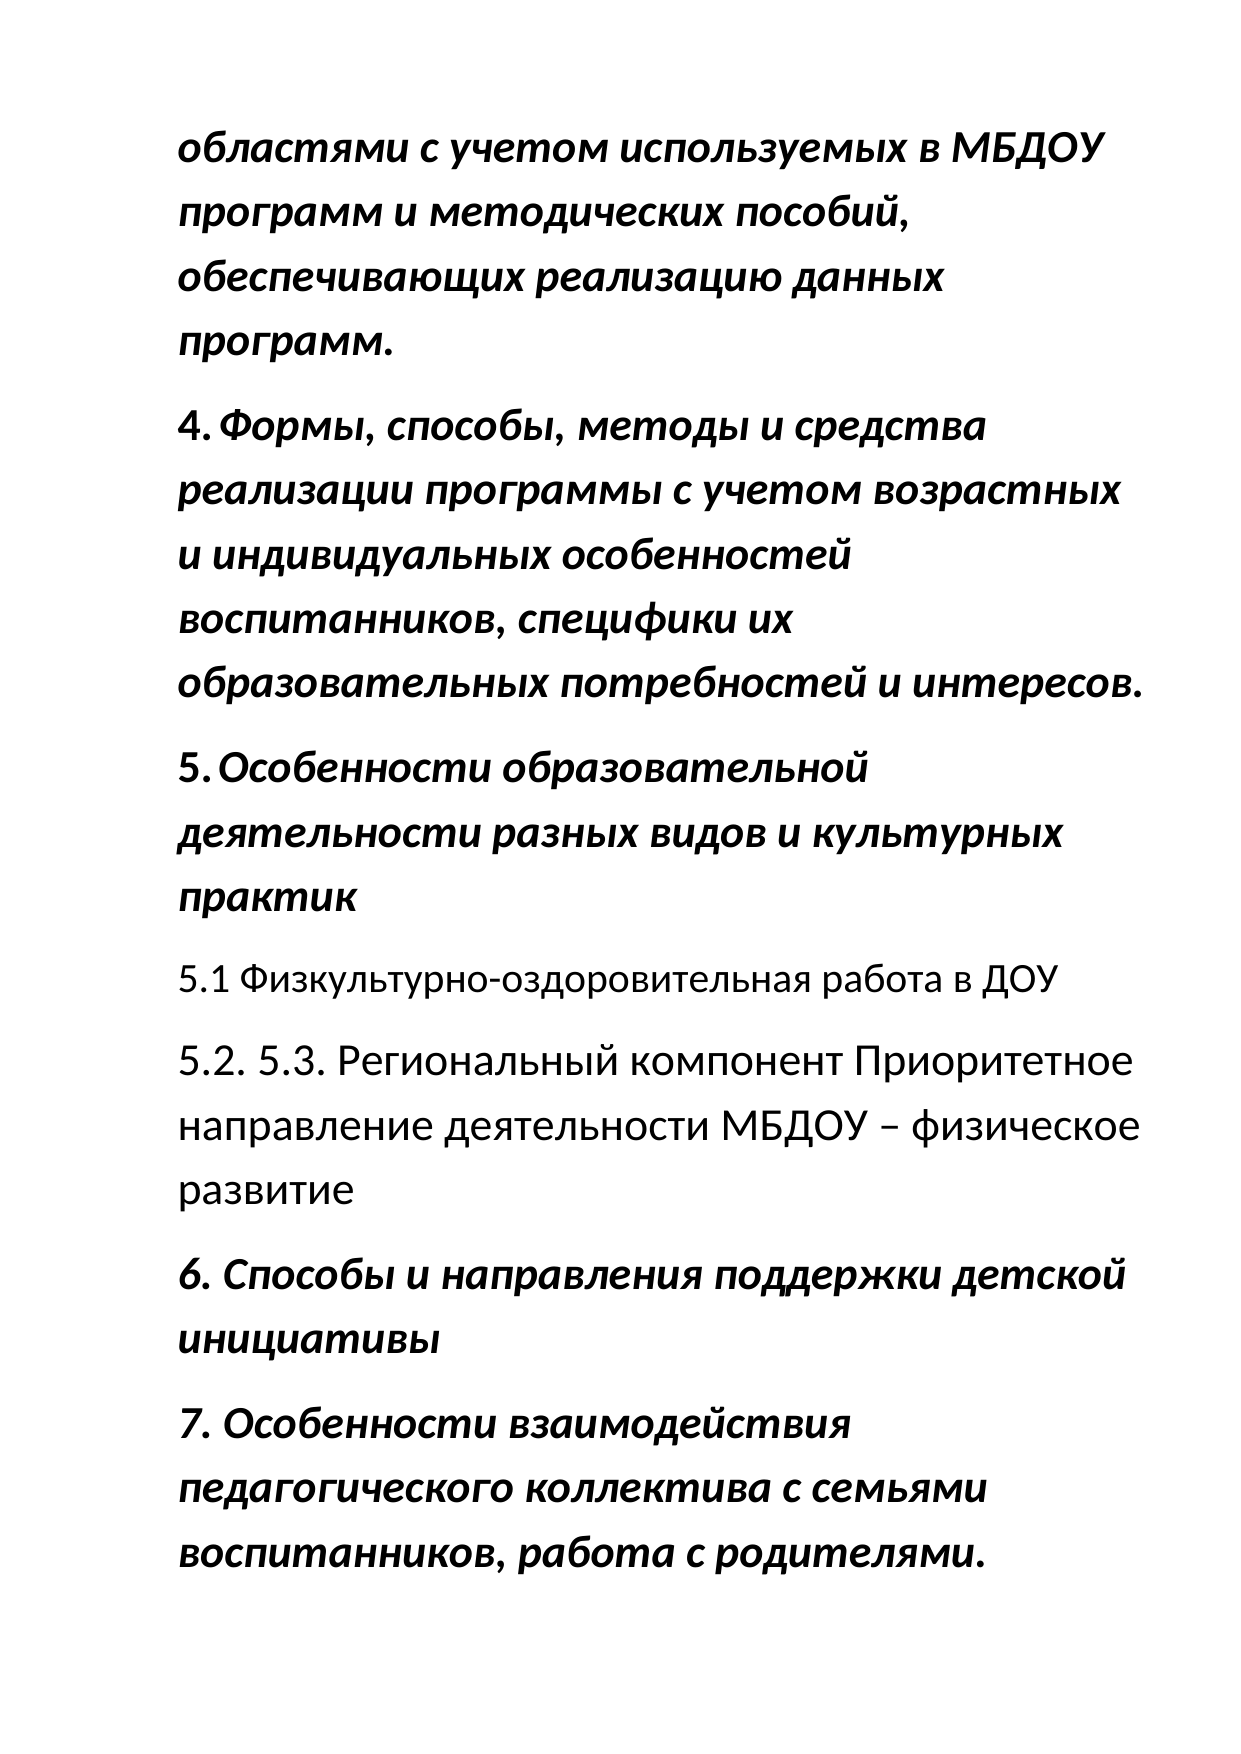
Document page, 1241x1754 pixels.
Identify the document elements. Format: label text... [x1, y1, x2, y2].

text 5. Особенности образовательной деятельности разных видов и культурных практик [177, 738, 1152, 923]
text 5.1 Физкультурно-оздоровительная работа в ДОУ [177, 952, 1152, 1003]
text 7. Особенности взаимодействия педагогического коллектива с семьями воспитанников, работа с родителями. [177, 1394, 1152, 1579]
text 5.2. 5.3. Региональный компонент Приоритетное направление деятельности МБДОУ – физическое развитие [177, 1031, 1152, 1216]
text 4. Формы, способы, методы и средства реализации программы с учетом возрастных и индивидуальных особенностей воспитанников, специфики их образовательных потребностей и интересов. [177, 396, 1152, 709]
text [177, 118, 1152, 367]
text 6. Способы и направления поддержки детской инициативы [177, 1245, 1152, 1365]
